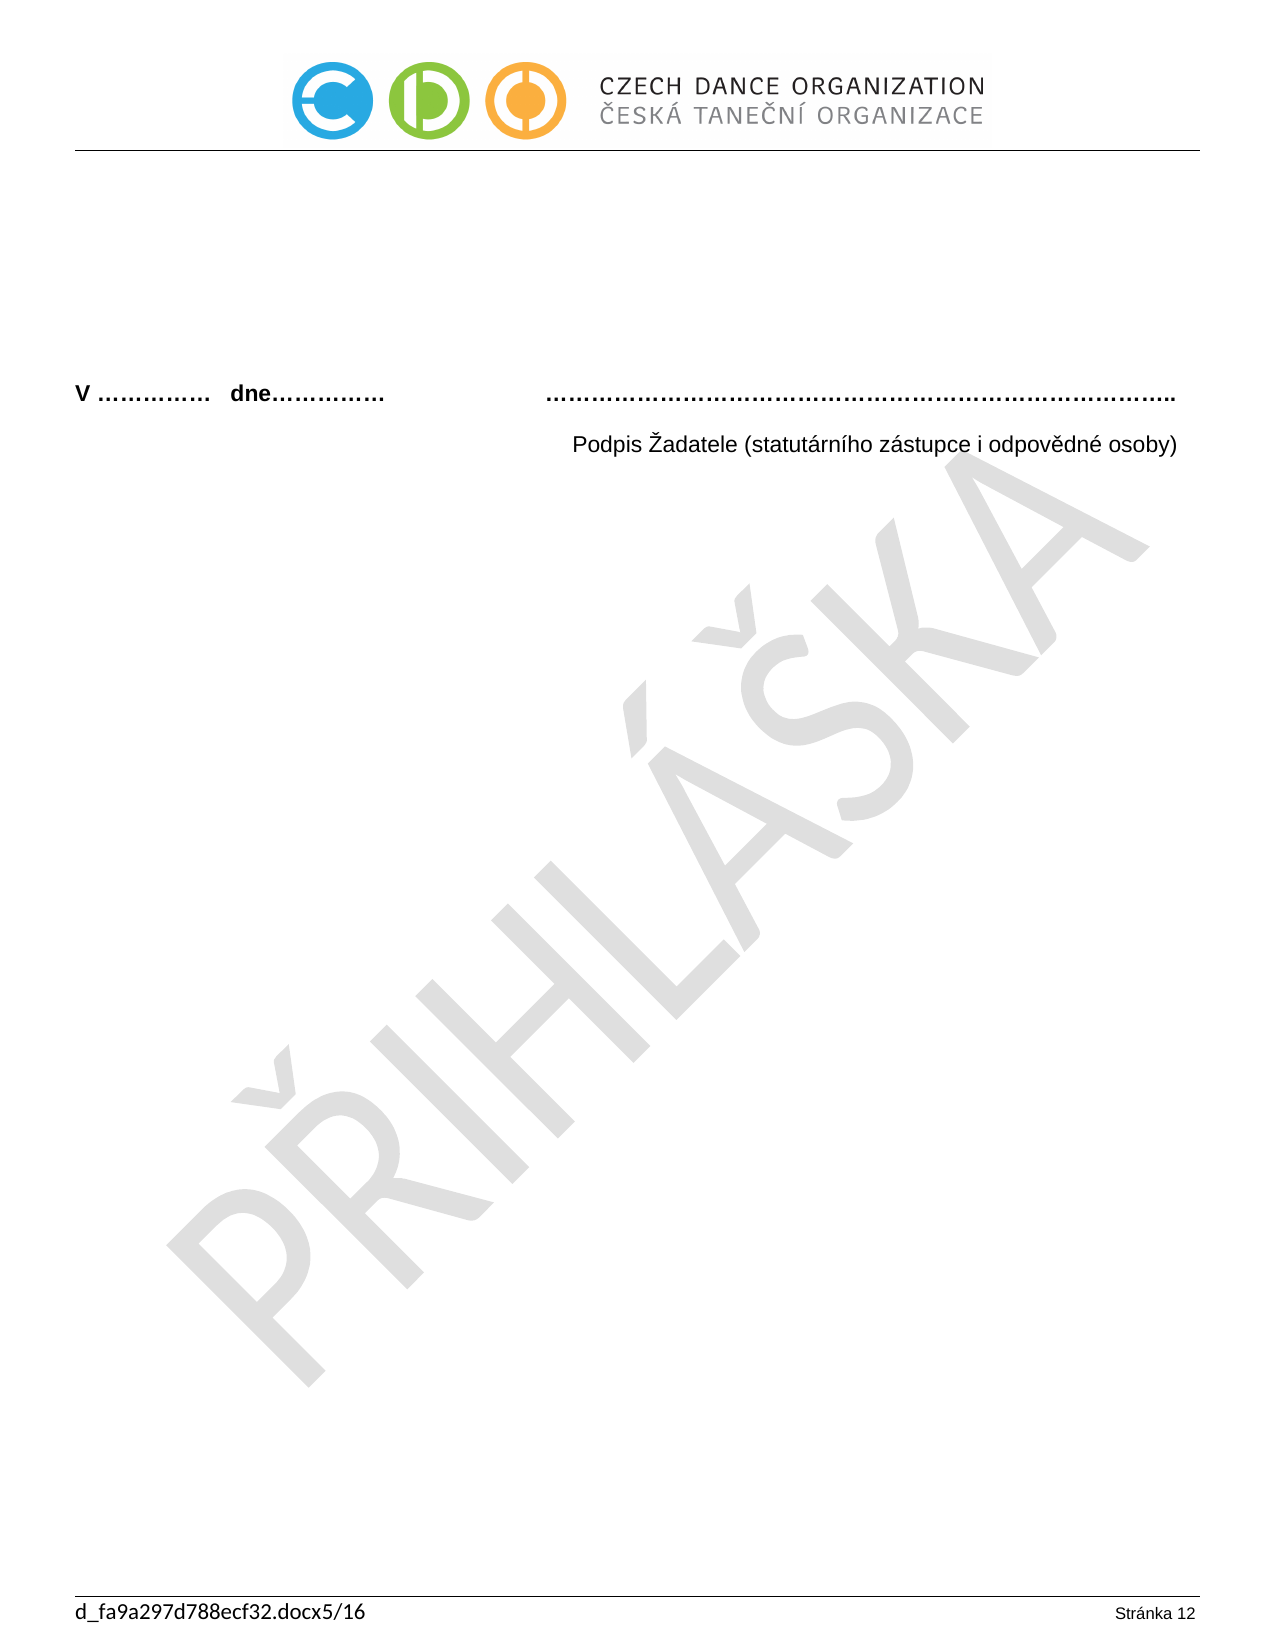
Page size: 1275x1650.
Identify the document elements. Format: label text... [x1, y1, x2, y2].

text Podpis Žadatele (statutárního zástupce i odpovědné osoby) [75, 431, 1200, 457]
picture [283, 53, 992, 148]
text V …………… dne…………… ……………………………………………………………………….. [75, 379, 1200, 406]
